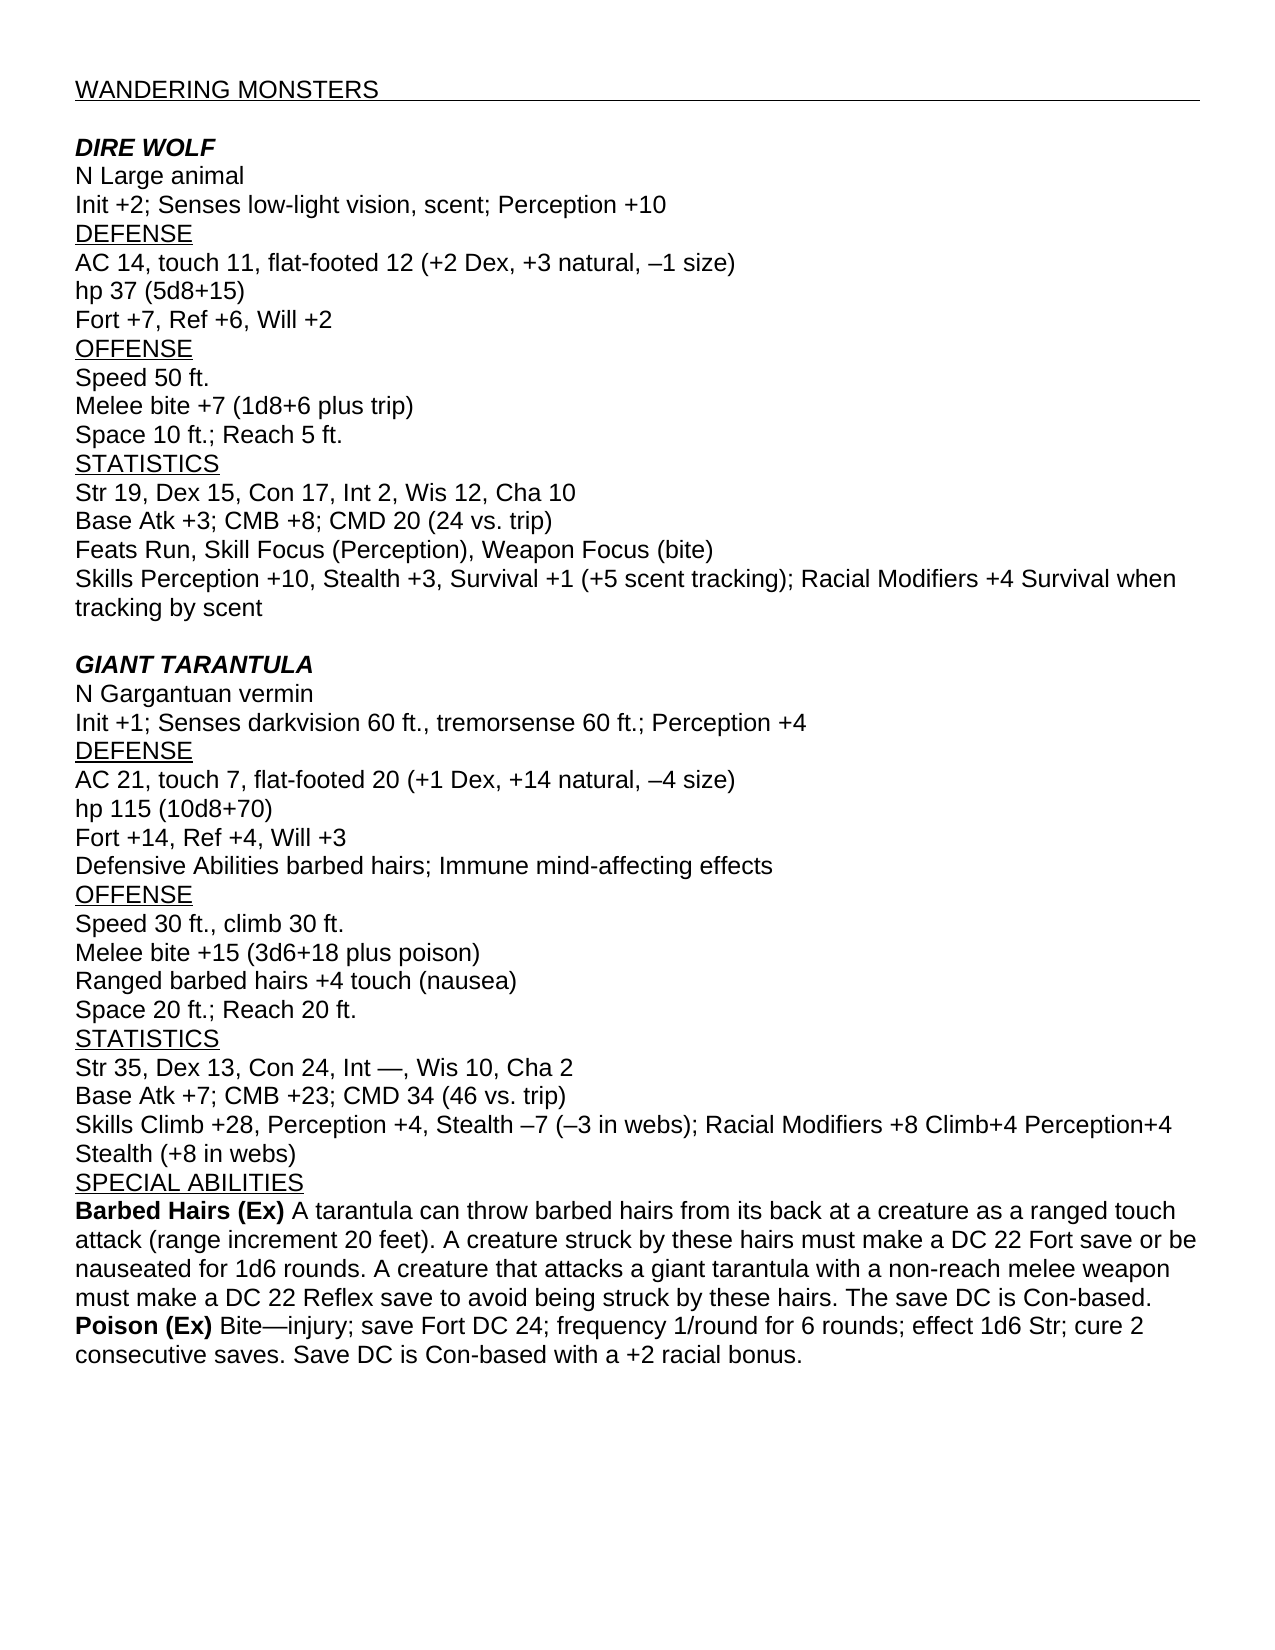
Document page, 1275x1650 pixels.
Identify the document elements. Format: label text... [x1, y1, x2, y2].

text GIANT TARANTULA [75, 650, 1200, 679]
text OFFENSE [75, 880, 1200, 909]
text Speed 50 ft. [75, 362, 1200, 391]
text Skills Perception +10, Stealth +3, Survival +1 (+5 scent tracking); Racial Modifiers +4 Survival when tracking by scent [75, 564, 1200, 621]
text hp 37 (5d8+15) [75, 276, 1200, 305]
text DEFENSE [75, 219, 1200, 247]
text OFFENSE [75, 334, 1200, 362]
text hp 115 (10d8+70) [75, 794, 1200, 822]
text Defensive Abilities barbed hairs; Immune mind-affecting effects [75, 851, 1200, 880]
text Barbed Hairs (Ex) A tarantula can throw barbed hairs from its back at a creature as a ranged touch attack (range increment 20 feet). A creature struck by these hairs must make a DC 22 Fort save or be nauseated for 1d6 rounds. A creature that attacks a giant tarantula with a non-reach melee weapon must make a DC 22 Reflex save to avoid being struck by these hairs. The save DC is Con-based. [75, 1196, 1200, 1311]
text Feats Run, Skill Focus (Perception), Weapon Focus (bite) [75, 535, 1200, 564]
text Ranged barbed hairs +4 touch (nausea) [75, 966, 1200, 995]
text DIRE WOLF [75, 132, 1200, 161]
text STATISTICS [75, 1024, 1200, 1052]
text Base Atk +7; CMB +23; CMD 34 (46 vs. trip) [75, 1081, 1200, 1110]
text Str 35, Dex 13, Con 24, Int —, Wis 10, Cha 2 [75, 1052, 1200, 1081]
text N Large animal [75, 161, 1200, 190]
text Fort +7, Ref +6, Will +2 [75, 305, 1200, 334]
text SPECIAL ABILITIES [75, 1167, 1200, 1196]
text STATISTICS [75, 449, 1200, 477]
text Speed 30 ft., climb 30 ft. [75, 909, 1200, 937]
text Base Atk +3; CMB +8; CMD 20 (24 vs. trip) [75, 506, 1200, 535]
text Fort +14, Ref +4, Will +3 [75, 822, 1200, 851]
text AC 21, touch 7, flat-footed 20 (+1 Dex, +14 natural, –4 size) [75, 765, 1200, 794]
text Skills Climb +28, Perception +4, Stealth –7 (–3 in webs); Racial Modifiers +8 Climb+4 Perception+4 Stealth (+8 in webs) [75, 1110, 1200, 1167]
text Melee bite +15 (3d6+18 plus poison) [75, 937, 1200, 966]
text Poison (Ex) Bite—injury; save Fort DC 24; frequency 1/round for 6 rounds; effect 1d6 Str; cure 2 consecutive saves. Save DC is Con-based with a +2 racial bonus. [75, 1311, 1200, 1369]
text Init +2; Senses low-light vision, scent; Perception +10 [75, 190, 1200, 219]
text Space 20 ft.; Reach 20 ft. [75, 995, 1200, 1024]
text Space 10 ft.; Reach 5 ft. [75, 420, 1200, 449]
text Melee bite +7 (1d8+6 plus trip) [75, 391, 1200, 420]
text Str 19, Dex 15, Con 17, Int 2, Wis 12, Cha 10 [75, 477, 1200, 506]
text Init +1; Senses darkvision 60 ft., tremorsense 60 ft.; Perception +4 [75, 707, 1200, 736]
text N Gargantuan vermin [75, 679, 1200, 707]
text DEFENSE [75, 736, 1200, 765]
text AC 14, touch 11, flat-footed 12 (+2 Dex, +3 natural, –1 size) [75, 247, 1200, 276]
text WANDERING MONSTERS [75, 75, 1200, 100]
